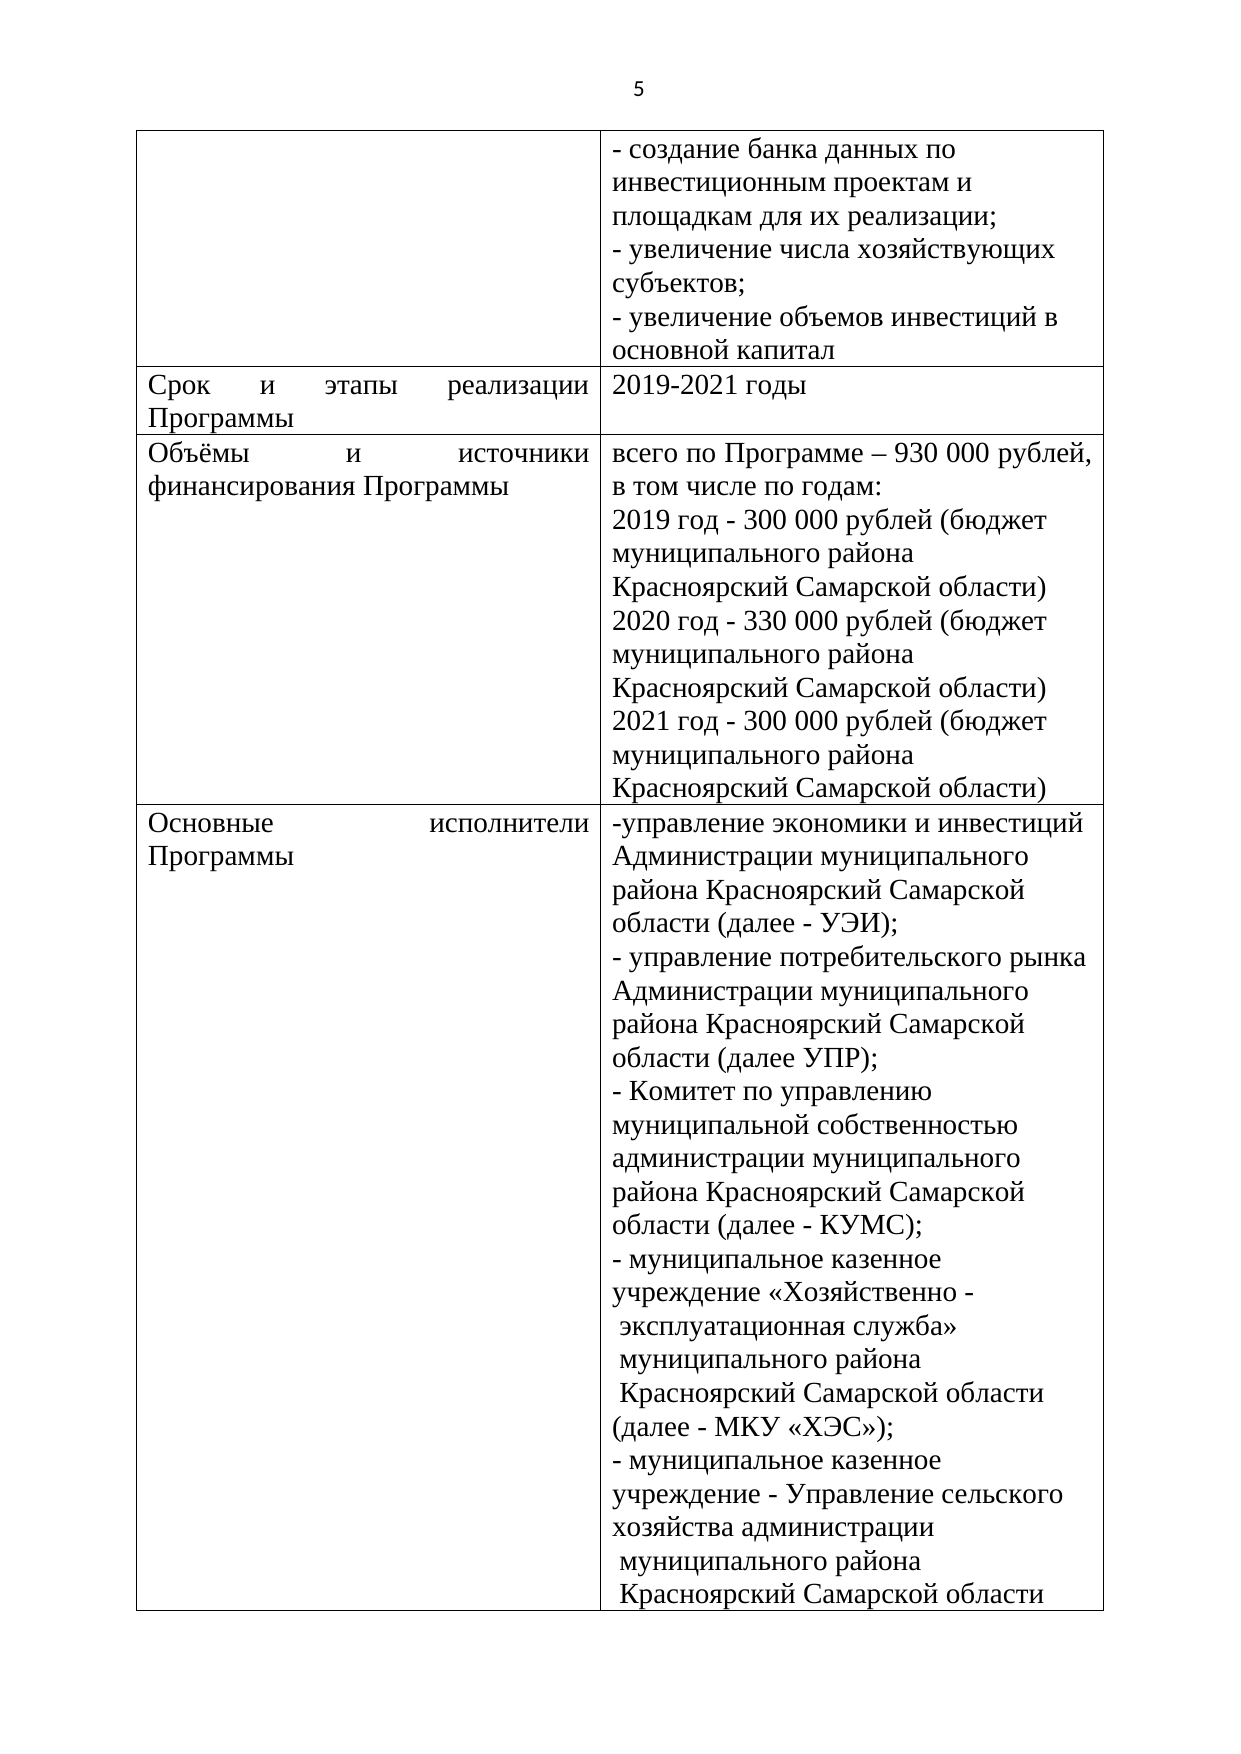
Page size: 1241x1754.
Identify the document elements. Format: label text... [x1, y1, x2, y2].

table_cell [601, 805, 1103, 1610]
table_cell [601, 131, 1103, 366]
table_cell 2019-2021 годы [601, 367, 1103, 434]
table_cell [137, 805, 600, 1610]
table_cell Объёмы и источники финансирования Программы [137, 435, 600, 804]
table_cell Срок и этапы реализации Программы [137, 367, 600, 434]
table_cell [137, 131, 600, 366]
table_cell всего по Программе – 930 000 рублей, в том числе по годам: 2019 год - 300 000 рублей (бюджет муниципального района Красноярский Самарской области) 2020 год - 330 000 рублей (бюджет муниципального района Красноярский Самарской области) 2021 год - 300 000 рублей (бюджет муниципального района Красноярский Самарской области) [601, 435, 1103, 804]
